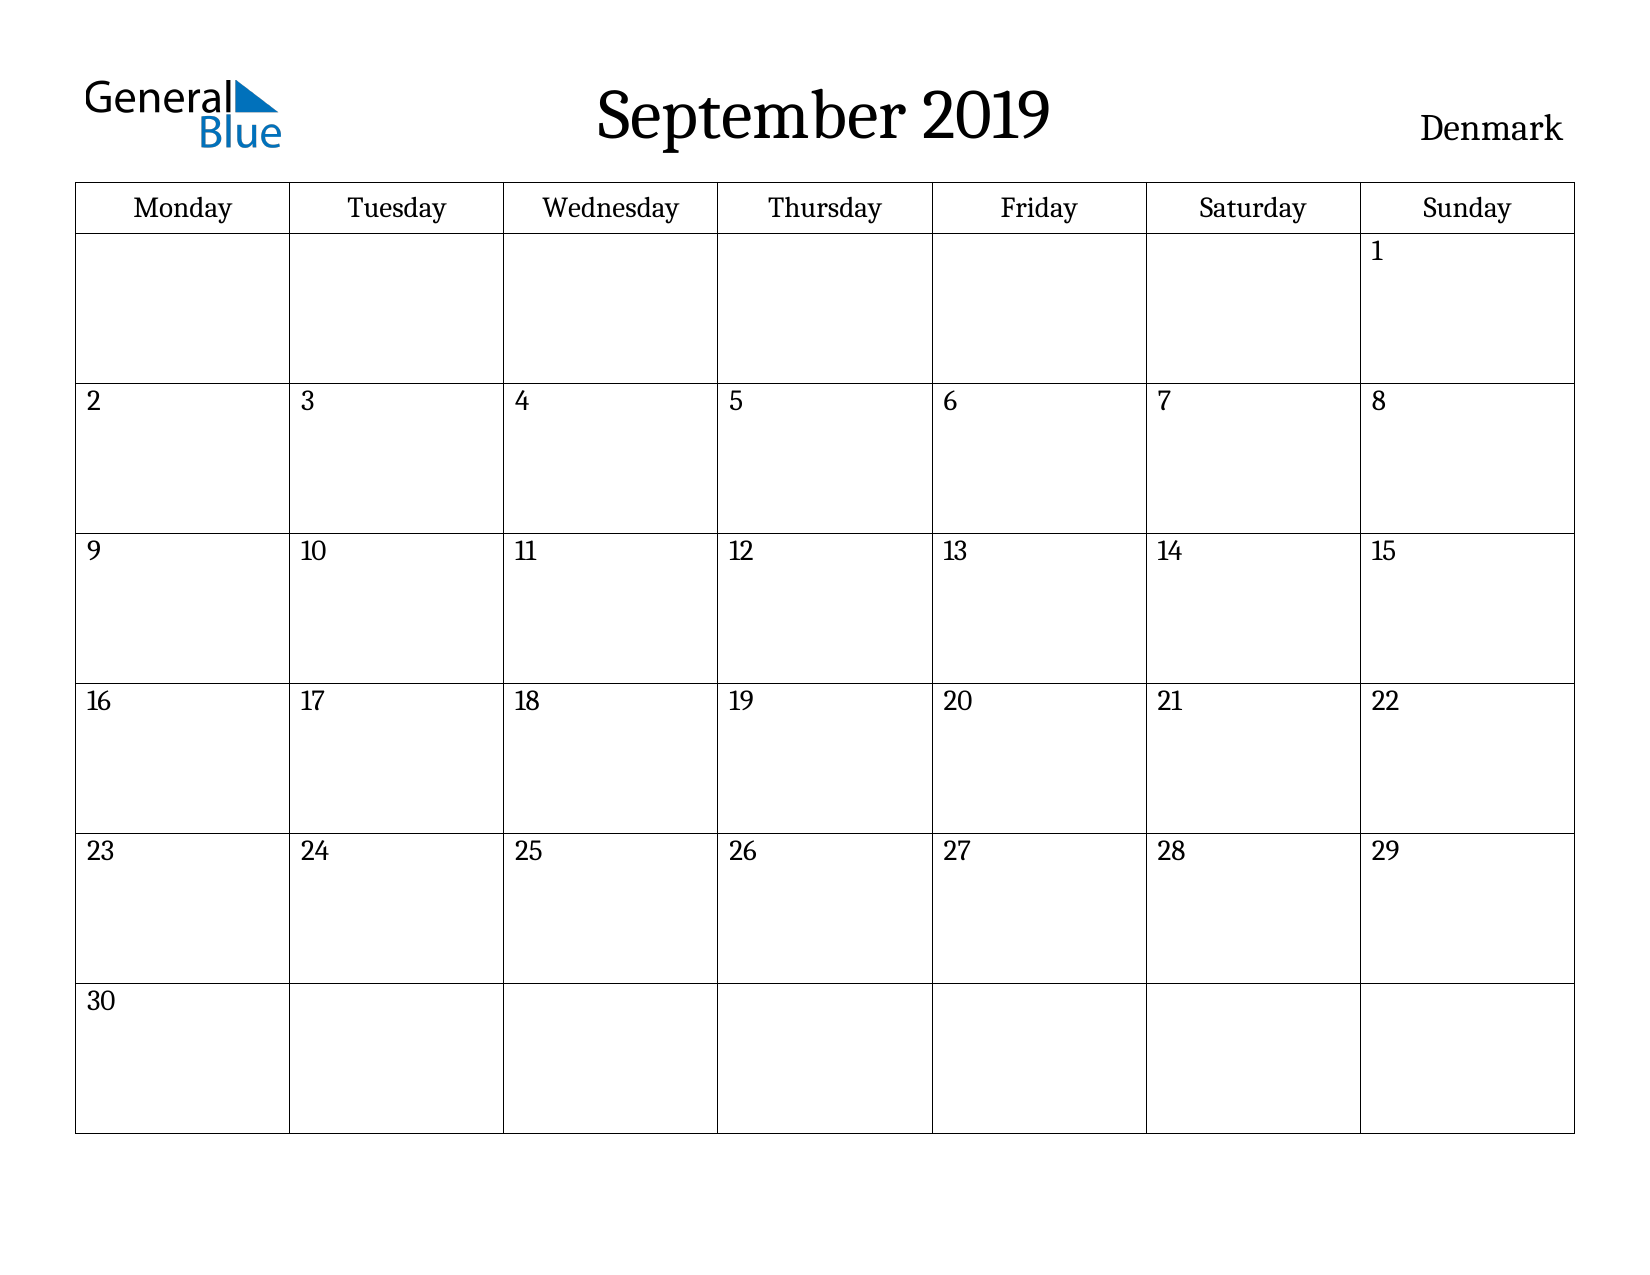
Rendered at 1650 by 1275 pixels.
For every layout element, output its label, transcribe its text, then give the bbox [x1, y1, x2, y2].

table_cell 25 [504, 834, 717, 867]
table_cell 22 [1361, 684, 1574, 717]
table_cell [76, 868, 289, 983]
table_cell [1361, 717, 1574, 833]
table_cell [933, 868, 1146, 983]
table_cell [1361, 417, 1574, 533]
table_header September 2019 [504, 75, 1146, 182]
table_cell Tuesday [290, 183, 503, 233]
table_cell [933, 984, 1146, 1017]
table_cell [504, 417, 717, 533]
table_cell [1361, 984, 1574, 1017]
table_cell [290, 984, 503, 1017]
table_cell [933, 234, 1146, 267]
table_cell 11 [504, 534, 717, 567]
table_cell 18 [504, 684, 717, 717]
table_cell 28 [1147, 834, 1360, 867]
table_cell [290, 1018, 503, 1133]
table_cell [76, 717, 289, 833]
table_cell 15 [1361, 534, 1574, 567]
table_cell [76, 417, 289, 533]
table_cell 8 [1361, 384, 1574, 417]
table_cell 1 [1361, 234, 1574, 267]
table_cell [933, 717, 1146, 833]
table_cell 30 [76, 984, 289, 1017]
table_cell 12 [718, 534, 932, 567]
table_cell [504, 868, 717, 983]
table_cell [933, 1018, 1146, 1133]
table_cell [76, 567, 289, 683]
table_cell [933, 267, 1146, 383]
table_cell 2 [76, 384, 289, 417]
table_cell [1147, 1018, 1360, 1133]
table_cell [718, 234, 932, 267]
table_cell [290, 868, 503, 983]
table_cell Thursday [718, 183, 932, 233]
table_cell [1147, 267, 1360, 383]
table_cell [1147, 234, 1360, 267]
table_cell [718, 868, 932, 983]
table_cell 21 [1147, 684, 1360, 717]
table_cell [504, 717, 717, 833]
table_cell [504, 267, 717, 383]
table_cell [718, 267, 932, 383]
table_cell 6 [933, 384, 1146, 417]
table_cell 13 [933, 534, 1146, 567]
table_cell [290, 417, 503, 533]
table_cell 4 [504, 384, 717, 417]
table_cell [718, 567, 932, 683]
table_cell [718, 417, 932, 533]
table_cell [76, 1018, 289, 1133]
table_cell [76, 234, 289, 267]
table_cell [1361, 868, 1574, 983]
table_cell [1147, 417, 1360, 533]
table_cell Sunday [1361, 183, 1574, 233]
table_cell [504, 984, 717, 1017]
table_cell [1147, 717, 1360, 833]
table_cell [290, 567, 503, 683]
table_cell [504, 1018, 717, 1133]
table_cell [933, 417, 1146, 533]
table_cell 16 [76, 684, 289, 717]
table_cell [290, 717, 503, 833]
table_cell [76, 267, 289, 383]
table_cell Monday [76, 183, 289, 233]
table_cell [1361, 267, 1574, 383]
table_cell [290, 267, 503, 383]
table_cell [290, 234, 503, 267]
table_cell [504, 567, 717, 683]
table_cell 24 [290, 834, 503, 867]
table_cell 17 [290, 684, 503, 717]
table_cell 14 [1147, 534, 1360, 567]
table_cell Wednesday [504, 183, 717, 233]
table_cell 23 [76, 834, 289, 867]
table_cell 10 [290, 534, 503, 567]
table_cell 20 [933, 684, 1146, 717]
table_cell 29 [1361, 834, 1574, 867]
table_cell 27 [933, 834, 1146, 867]
table_cell 9 [76, 534, 289, 567]
table_cell 19 [718, 684, 932, 717]
table_cell [718, 1018, 932, 1133]
table_cell [718, 984, 932, 1017]
table_cell [1147, 868, 1360, 983]
table_cell 3 [290, 384, 503, 417]
table_cell 26 [718, 834, 932, 867]
table_cell [1361, 567, 1574, 683]
table_cell [1147, 984, 1360, 1017]
table_header Denmark [1146, 75, 1574, 182]
table_cell [718, 717, 932, 833]
table_cell [1147, 567, 1360, 683]
table_cell 7 [1147, 384, 1360, 417]
table_cell [504, 234, 717, 267]
table_cell [1361, 1018, 1574, 1133]
table_cell [933, 567, 1146, 683]
table_cell Saturday [1147, 183, 1360, 233]
table_cell 5 [718, 384, 932, 417]
table_header [76, 75, 503, 182]
picture [86, 80, 281, 148]
table_cell Friday [933, 183, 1146, 233]
